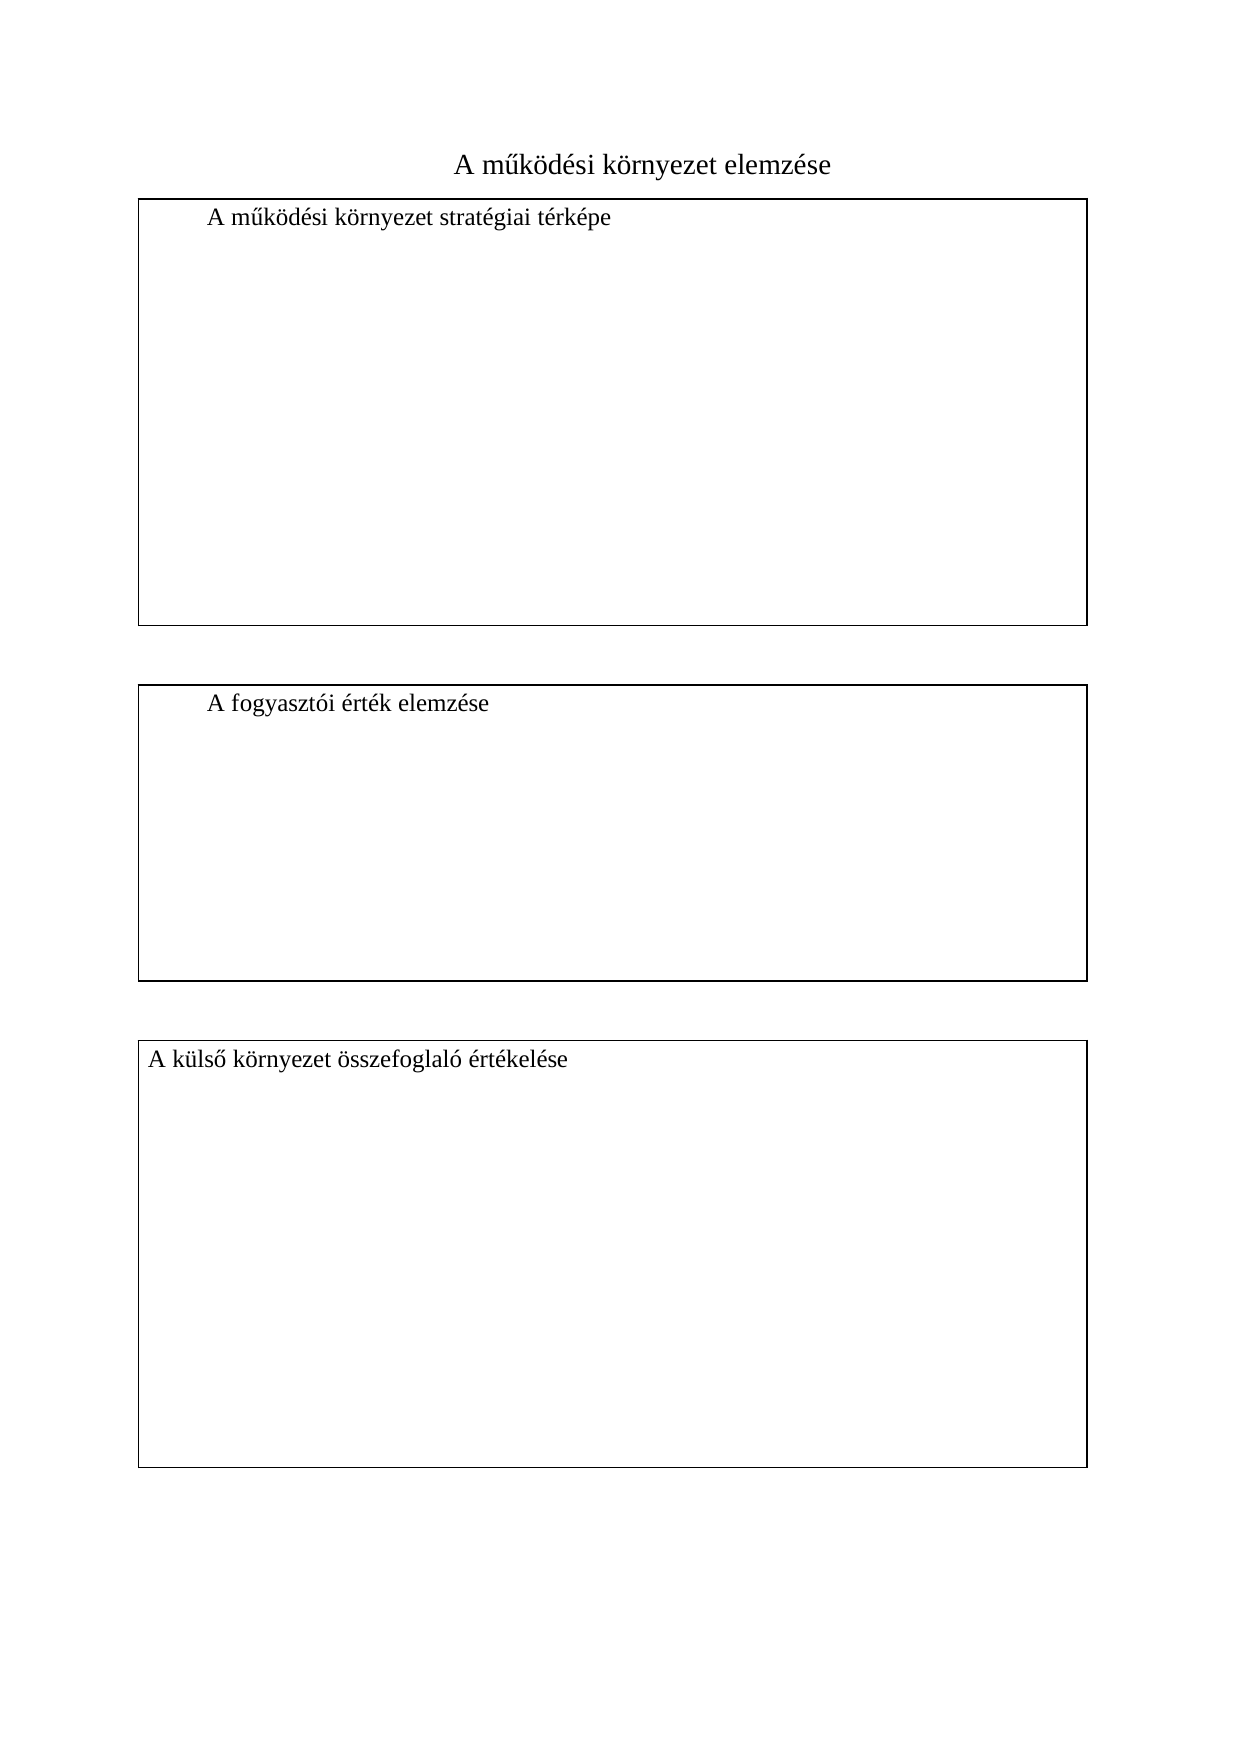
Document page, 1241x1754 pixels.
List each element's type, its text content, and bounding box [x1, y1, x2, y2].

text A működési környezet elemzése [148, 148, 1078, 181]
text A fogyasztói érték elemzése [139, 686, 1086, 717]
text A külső környezet összefoglaló értékelése [139, 1041, 1086, 1072]
text A működési környezet stratégiai térképe [139, 200, 1086, 231]
